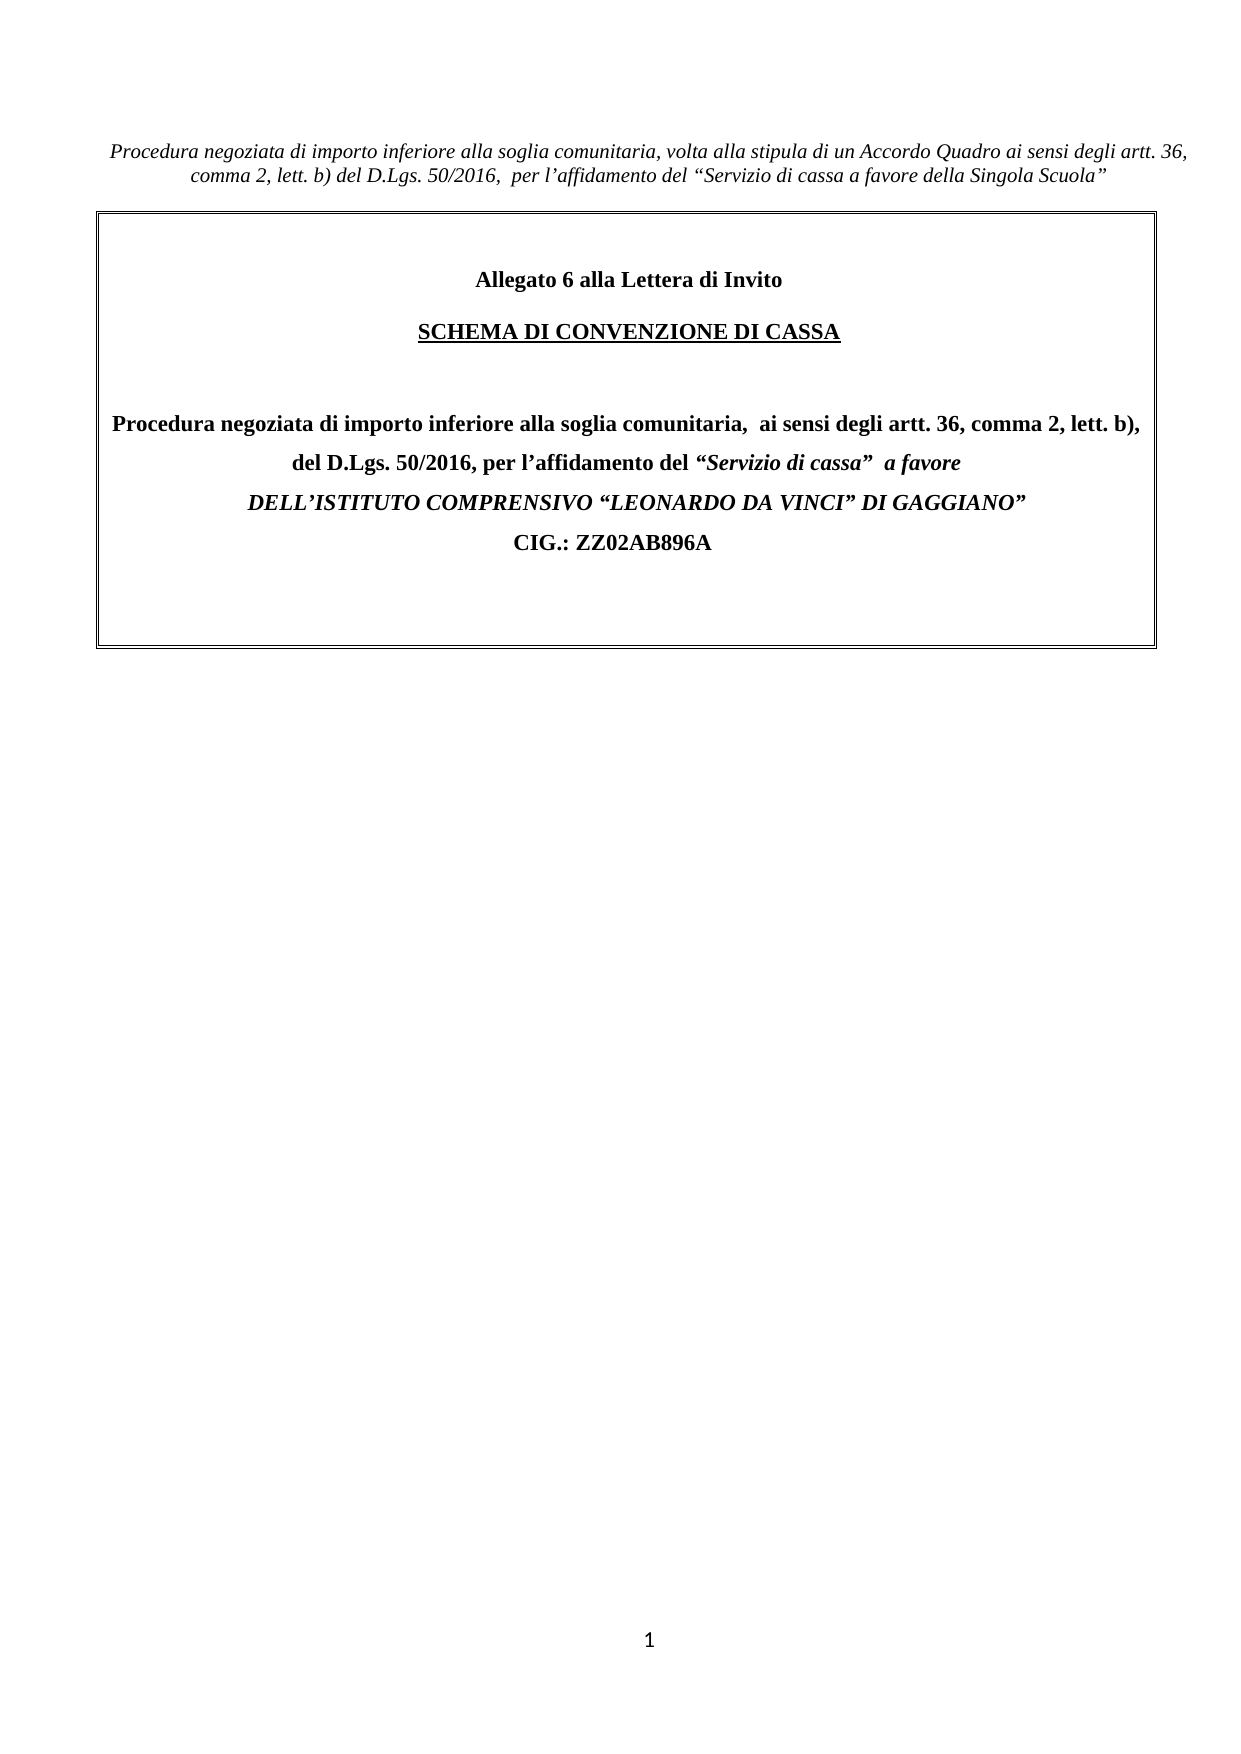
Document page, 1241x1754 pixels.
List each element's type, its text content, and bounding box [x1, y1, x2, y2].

table_header Allegato 6 alla Lettera di Invito SCHEMA DI CONVENZIONE DI CASSA Procedura negoziata di importo inferiore alla soglia comunitaria, ai sensi degli artt. 36, comma 2, lett. b), del D.Lgs. 50/2016, per l’affidamento del “Servizio di cassa” a favore DELL’ISTITUTO COMPRENSIVO “LEONARDO DA VINCI” DI GAGGIANO” CIG.: ZZ02AB896A [99, 214, 1154, 645]
